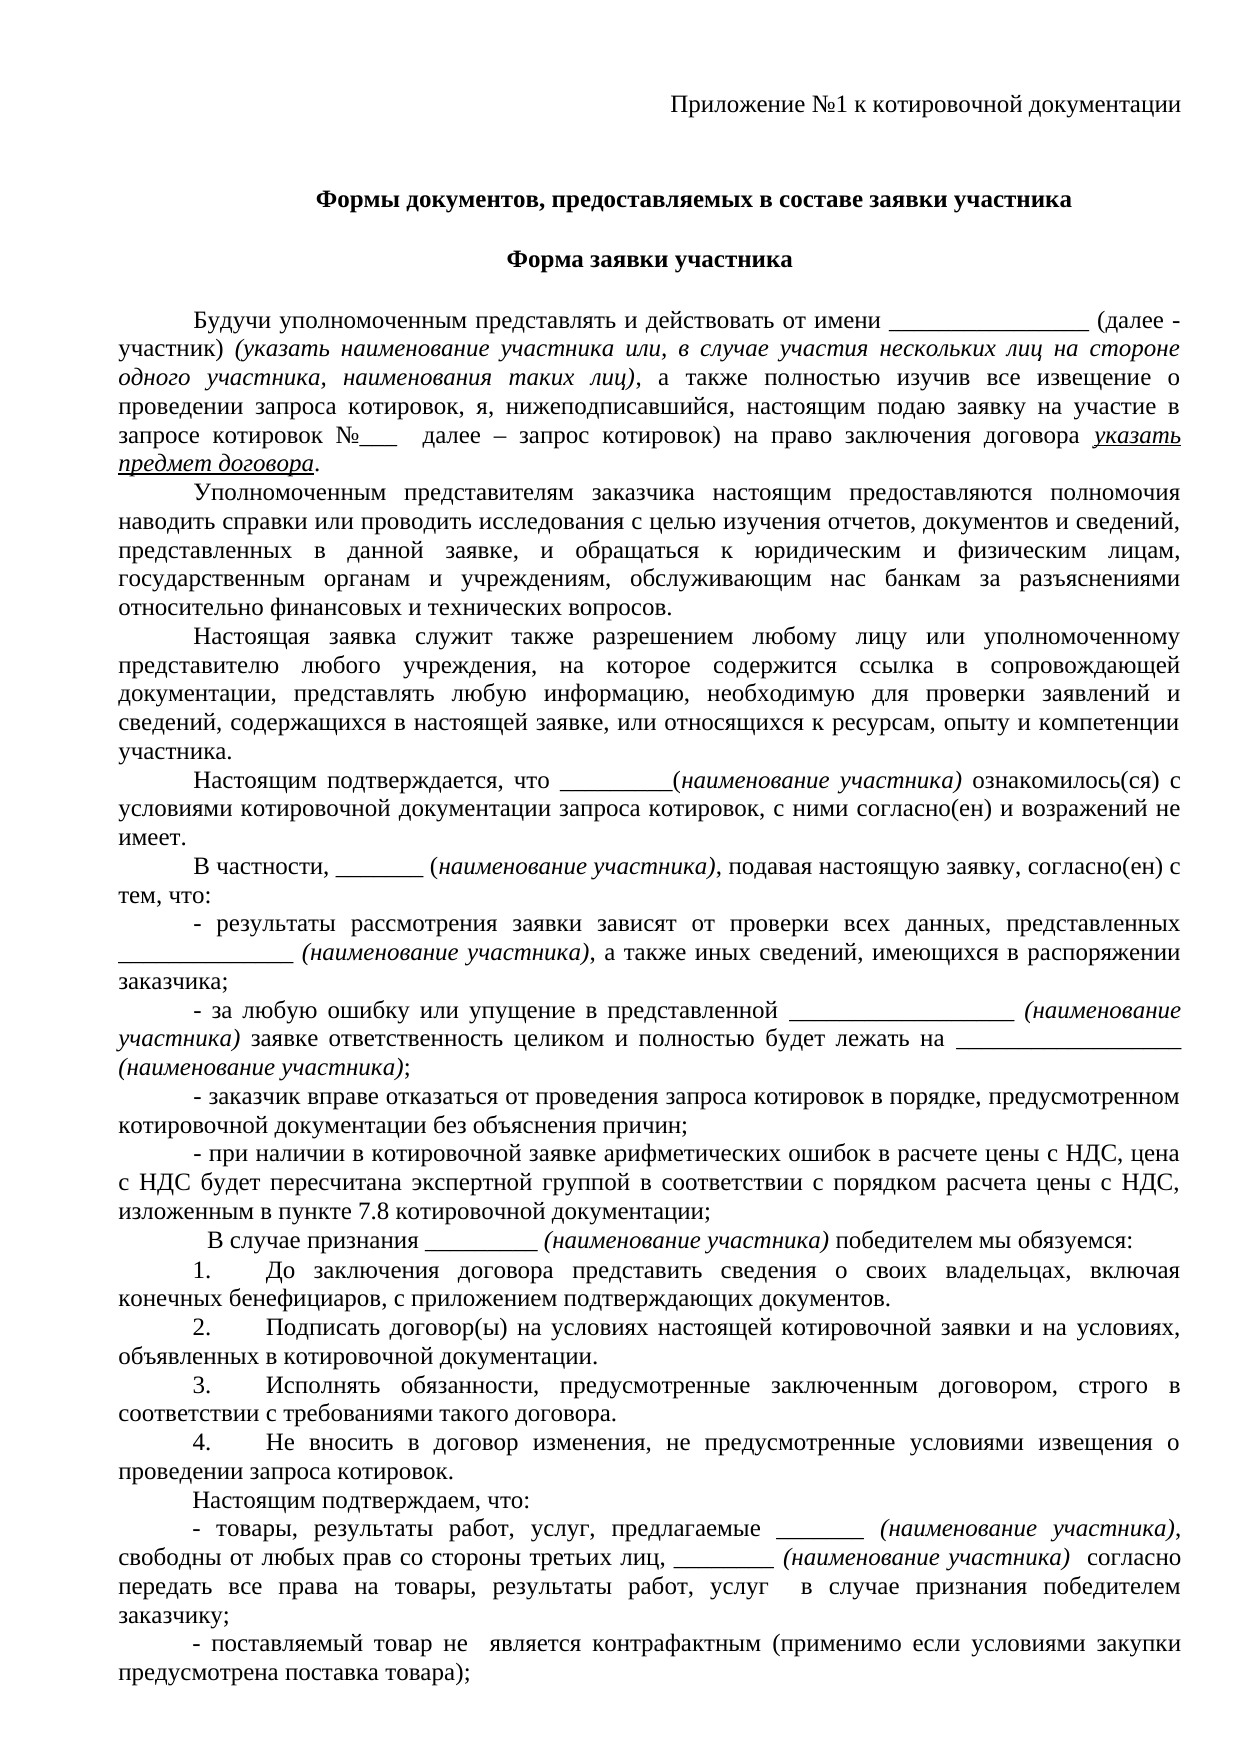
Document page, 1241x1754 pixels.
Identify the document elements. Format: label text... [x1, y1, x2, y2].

list Не вносить в договор изменения, не предусмотренные условиями извещения о проведении запроса котировок. [118, 1427, 1181, 1485]
text Настоящим подтверждается, что _________(наименование участника) ознакомилось(ся) с условиями котировочной документации запроса котировок, с ними согласно(ен) и возражений не имеет. [118, 765, 1181, 851]
text - поставляемый товар не является контрафактным (применимо если условиями закупки предусмотрена поставка товара); [118, 1628, 1181, 1686]
text Настоящим подтверждаем, что: [118, 1485, 1181, 1513]
text Будучи уполномоченным представлять и действовать от имени ________________ (далее - участник) (указать наименование участника или, в случае участия нескольких лиц на стороне одного участника, наименования таких лиц), а также полностью изучив все извещение о проведении запроса котировок, я, нижеподписавшийся, настоящим подаю заявку на участие в запросе котировок №___ далее – запрос котировок) на право заключения договора указать предмет договора. [118, 305, 1181, 477]
text - при наличии в котировочной заявке арифметических ошибок в расчете цены с НДС, цена с НДС будет пересчитана экспертной группой в соответствии с порядком расчета цены с НДС, изложенным в пункте 7.8 котировочной документации; [118, 1138, 1181, 1225]
list До заключения договора представить сведения о своих владельцах, включая конечных бенефициаров, с приложением подтверждающих документов. [118, 1255, 1181, 1312]
text - товары, результаты работ, услуг, предлагаемые _______ (наименование участника), свободны от любых прав со стороны третьих лиц, ________ (наименование участника) согласно передать все права на товары, результаты работ, услуг в случае признания победителем заказчику; [118, 1513, 1181, 1628]
text Уполномоченным представителям заказчика настоящим предоставляются полномочия наводить справки или проводить исследования с целью изучения отчетов, документов и сведений, представленных в данной заявке, и обращаться к юридическим и физическим лицам, государственным органам и учреждениям, обслуживающим нас банкам за разъяснениями относительно финансовых и технических вопросов. [118, 477, 1181, 621]
text Приложение №1 к котировочной документации [118, 89, 1181, 118]
text - заказчик вправе отказаться от проведения запроса котировок в порядке, предусмотренном котировочной документации без объяснения причин; [118, 1081, 1181, 1138]
text - результаты рассмотрения заявки зависят от проверки всех данных, представленных ______________ (наименование участника), а также иных сведений, имеющихся в распоряжении заказчика; [118, 908, 1181, 995]
text Форма заявки участника [118, 244, 1181, 273]
list Подписать договор(ы) на условиях настоящей котировочной заявки и на условиях, объявленных в котировочной документации. [118, 1312, 1181, 1370]
text В частности, _______ (наименование участника), подавая настоящую заявку, согласно(ен) с тем, что: [118, 851, 1181, 908]
text - за любую ошибку или упущение в представленной __________________ (наименование участника) заявке ответственность целиком и полностью будет лежать на __________________ (наименование участника); [118, 995, 1181, 1081]
text Настоящая заявка служит также разрешением любому лицу или уполномоченному представителю любого учреждения, на которое содержится ссылка в сопровождающей документации, представлять любую информацию, необходимую для проверки заявлений и сведений, содержащихся в настоящей заявке, или относящихся к ресурсам, опыту и компетенции участника. [118, 621, 1181, 765]
text Формы документов, предоставляемых в составе заявки участника [207, 184, 1181, 213]
list Исполнять обязанности, предусмотренные заключенным договором, строго в соответствии с требованиями такого договора. [118, 1370, 1181, 1427]
text В случае признания _________ (наименование участника) победителем мы обязуемся: [207, 1225, 1181, 1253]
